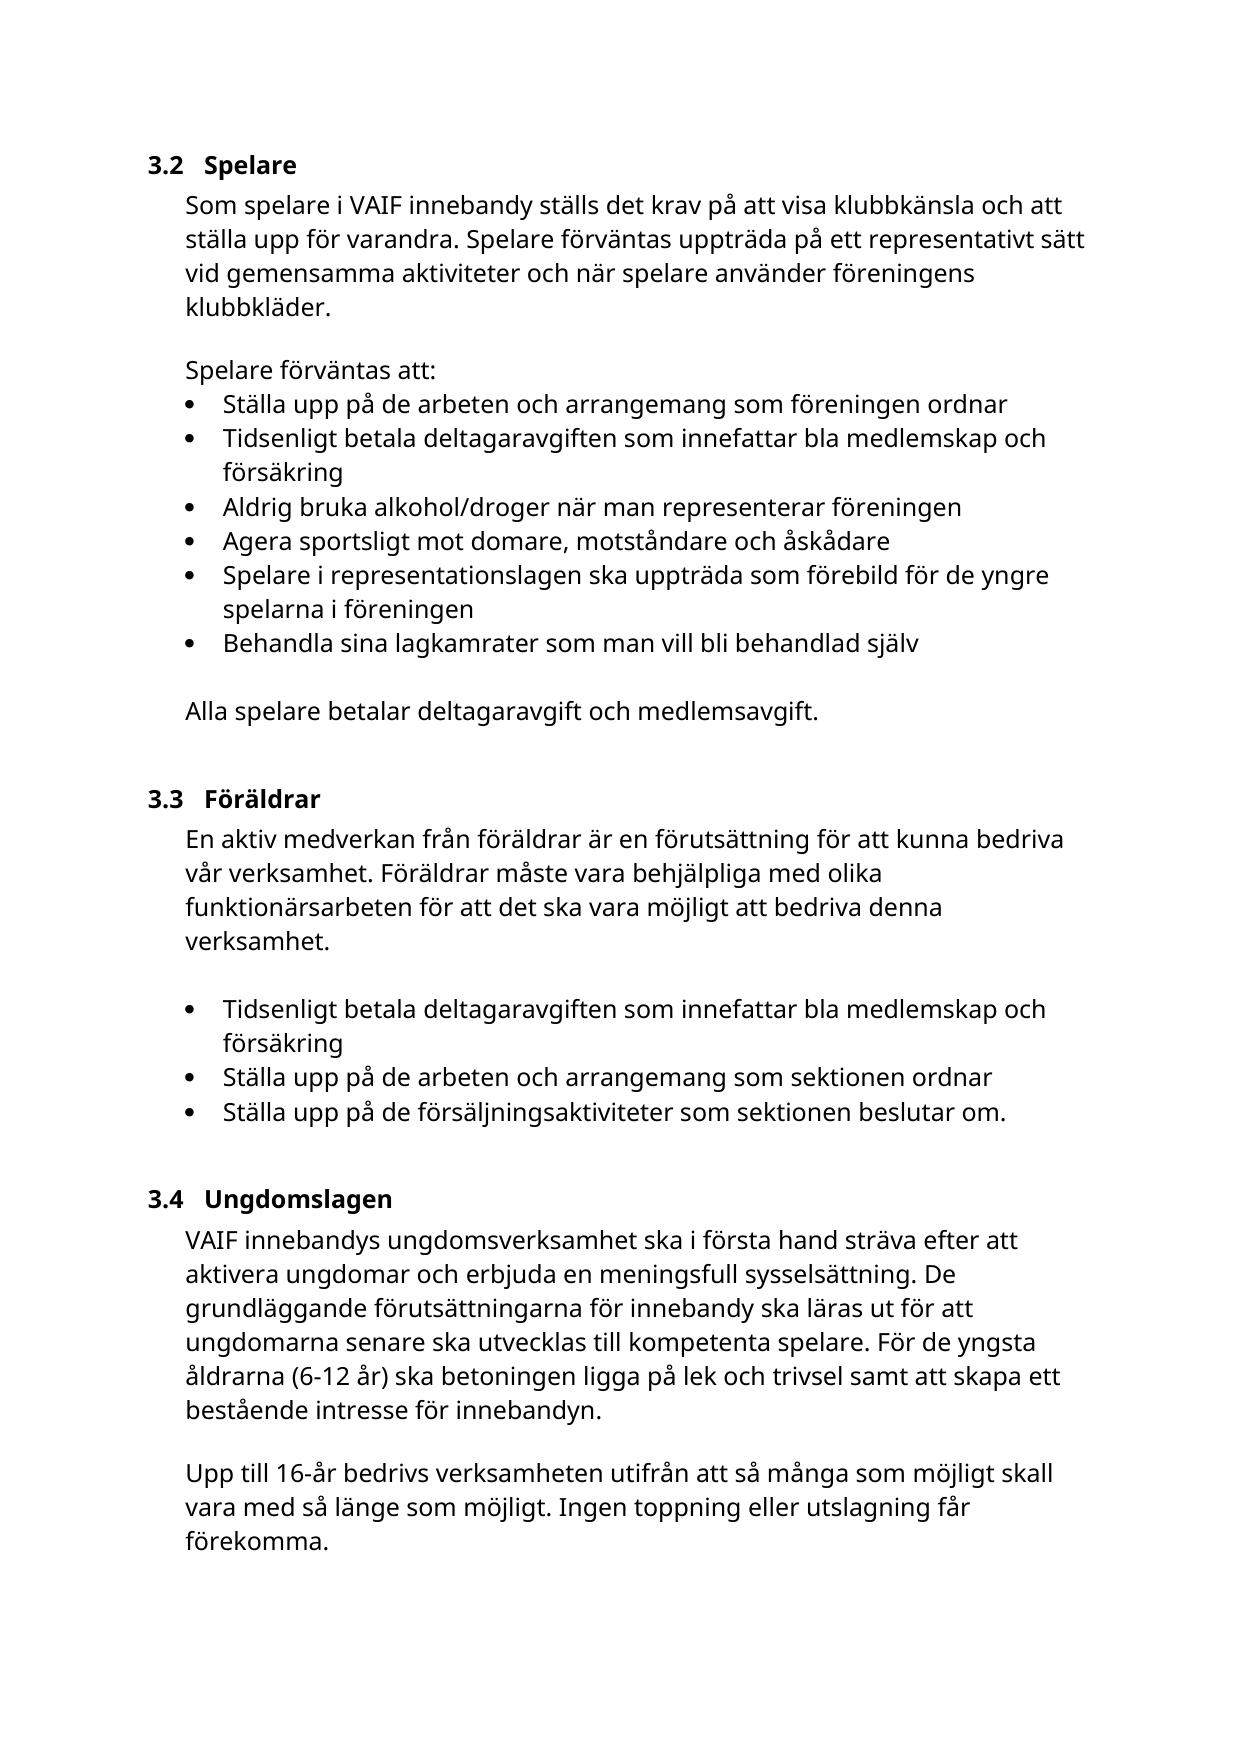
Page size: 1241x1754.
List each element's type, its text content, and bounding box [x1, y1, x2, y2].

list Spelare i representationslagen ska uppträda som förebild för de yngre spelarna i föreningen [185, 557, 1093, 625]
subtitle Föräldrar [148, 781, 1093, 815]
list Ställa upp på de arbeten och arrangemang som föreningen ordnar [185, 387, 1093, 421]
list Ställa upp på de arbeten och arrangemang som sektionen ordnar [185, 1060, 1093, 1094]
text En aktiv medverkan från föräldrar är en förutsättning för att kunna bedriva vår verksamhet. Föräldrar måste vara behjälpliga med olika funktionärsarbeten för att det ska vara möjligt att bedriva denna verksamhet. [185, 822, 1093, 958]
subtitle Spelare [148, 148, 1093, 182]
list Tidsenligt betala deltagaravgiften som innefattar bla medlemskap och försäkring [185, 421, 1093, 489]
list Agera sportsligt mot domare, motståndare och åskådare [185, 523, 1093, 557]
list Tidsenligt betala deltagaravgiften som innefattar bla medlemskap och försäkring [185, 992, 1093, 1060]
list Behandla sina lagkamrater som man vill bli behandlad själv [185, 625, 1093, 659]
text Som spelare i VAIF innebandy ställs det krav på att visa klubbkänsla och att ställa upp för varandra. Spelare förväntas uppträda på ett representativt sätt vid gemensamma aktiviteter och när spelare använder föreningens klubbkläder. [185, 188, 1093, 324]
subtitle Ungdomslagen [148, 1182, 1093, 1216]
text VAIF innebandys ungdomsverksamhet ska i första hand sträva efter att aktivera ungdomar och erbjuda en meningsfull sysselsättning. De grundläggande förutsättningarna för innebandy ska läras ut för att ungdomarna senare ska utvecklas till kompetenta spelare. För de yngsta åldrarna (6-12 år) ska betoningen ligga på lek och trivsel samt att skapa ett bestående intresse för innebandyn. [185, 1222, 1093, 1427]
text Upp till 16-år bedrivs verksamheten utifrån att så många som möjligt skall vara med så länge som möjligt. Ingen toppning eller utslagning får förekomma. [185, 1455, 1093, 1558]
list Aldrig bruka alkohol/droger när man representerar föreningen [185, 489, 1093, 523]
list Ställa upp på de försäljningsaktiviteter som sektionen beslutar om. [185, 1094, 1093, 1128]
text Alla spelare betalar deltagaravgift och medlemsavgift. [148, 693, 1093, 728]
text Spelare förväntas att: [185, 353, 1093, 387]
